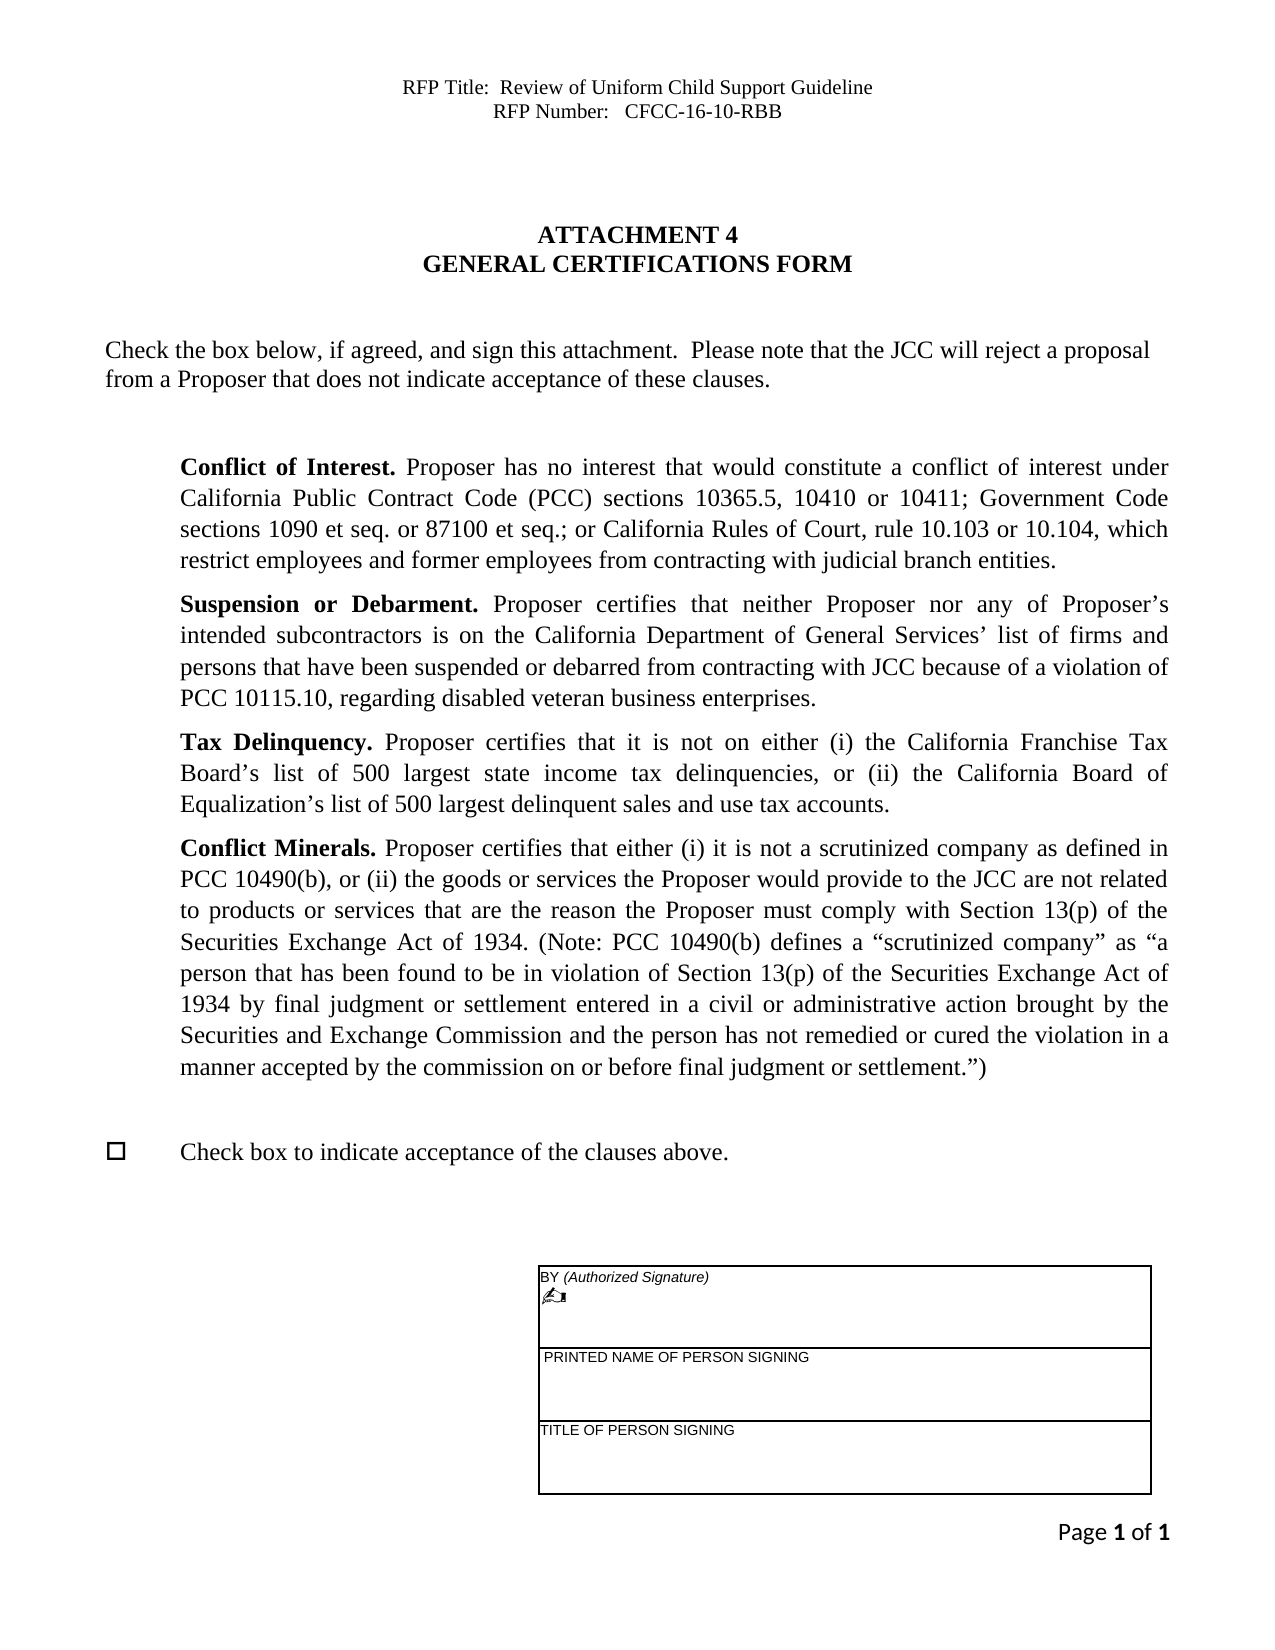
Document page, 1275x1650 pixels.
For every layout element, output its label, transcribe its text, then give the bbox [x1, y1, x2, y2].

text ATTACHMENT 4 [105, 221, 1170, 249]
text Conflict of Interest. Proposer has no interest that would constitute a conflict of interest under California Public Contract Code (PCC) sections 10365.5, 10410 or 10411; Government Code sections 1090 et seq. or 87100 et seq.; or California Rules of Court, rule 10.103 or 10.104, which restrict employees and former employees from contracting with judicial branch entities. [180, 449, 1170, 574]
table_header BY (Authorized Signature) [540, 1267, 1150, 1347]
text Conflict Minerals. Proposer certifies that either (i) it is not a scrutinized company as defined in PCC 10490(b), or (ii) the goods or services the Proposer would provide to the JCC are not related to products or services that are the reason the Proposer must comply with Section 13(p) of the Securities Exchange Act of 1934. (Note: PCC 10490(b) defines a “scrutinized company” as “a person that has been found to be in violation of Section 13(p) of the Securities Exchange Act of 1934 by final judgment or settlement entered in a civil or administrative action brought by the Securities and Exchange Commission and the person has not remedied or cured the violation in a manner accepted by the commission on or before final judgment or settlement.”) [180, 831, 1170, 1081]
table_cell TITLE of person signing [540, 1422, 1150, 1493]
text Tax Delinquency. Proposer certifies that it is not on either (i) the California Franchise Tax Board’s list of 500 largest state income tax delinquencies, or (ii) the California Board of Equalization’s list of 500 largest delinquent sales and use tax accounts. [180, 724, 1170, 818]
text Check box to indicate acceptance of the clauses above. [105, 1137, 1170, 1166]
text Suspension or Debarment. Proposer certifies that neither Proposer nor any of Proposer’s intended subcontractors is on the California Department of General Services’ list of firms and persons that have been suspended or debarred from contracting with JCC because of a violation of PCC 10115.10, regarding disabled veteran business enterprises. [180, 587, 1170, 712]
table_cell PRINTED NAME OF PERSON SIGNING [540, 1349, 1150, 1420]
text GENERAL CERTIFICATIONS FORM [105, 249, 1170, 278]
text Check the box below, if agreed, and sign this attachment. Please note that the JCC will reject a proposal from a Proposer that does not indicate acceptance of these clauses. [105, 336, 1170, 393]
